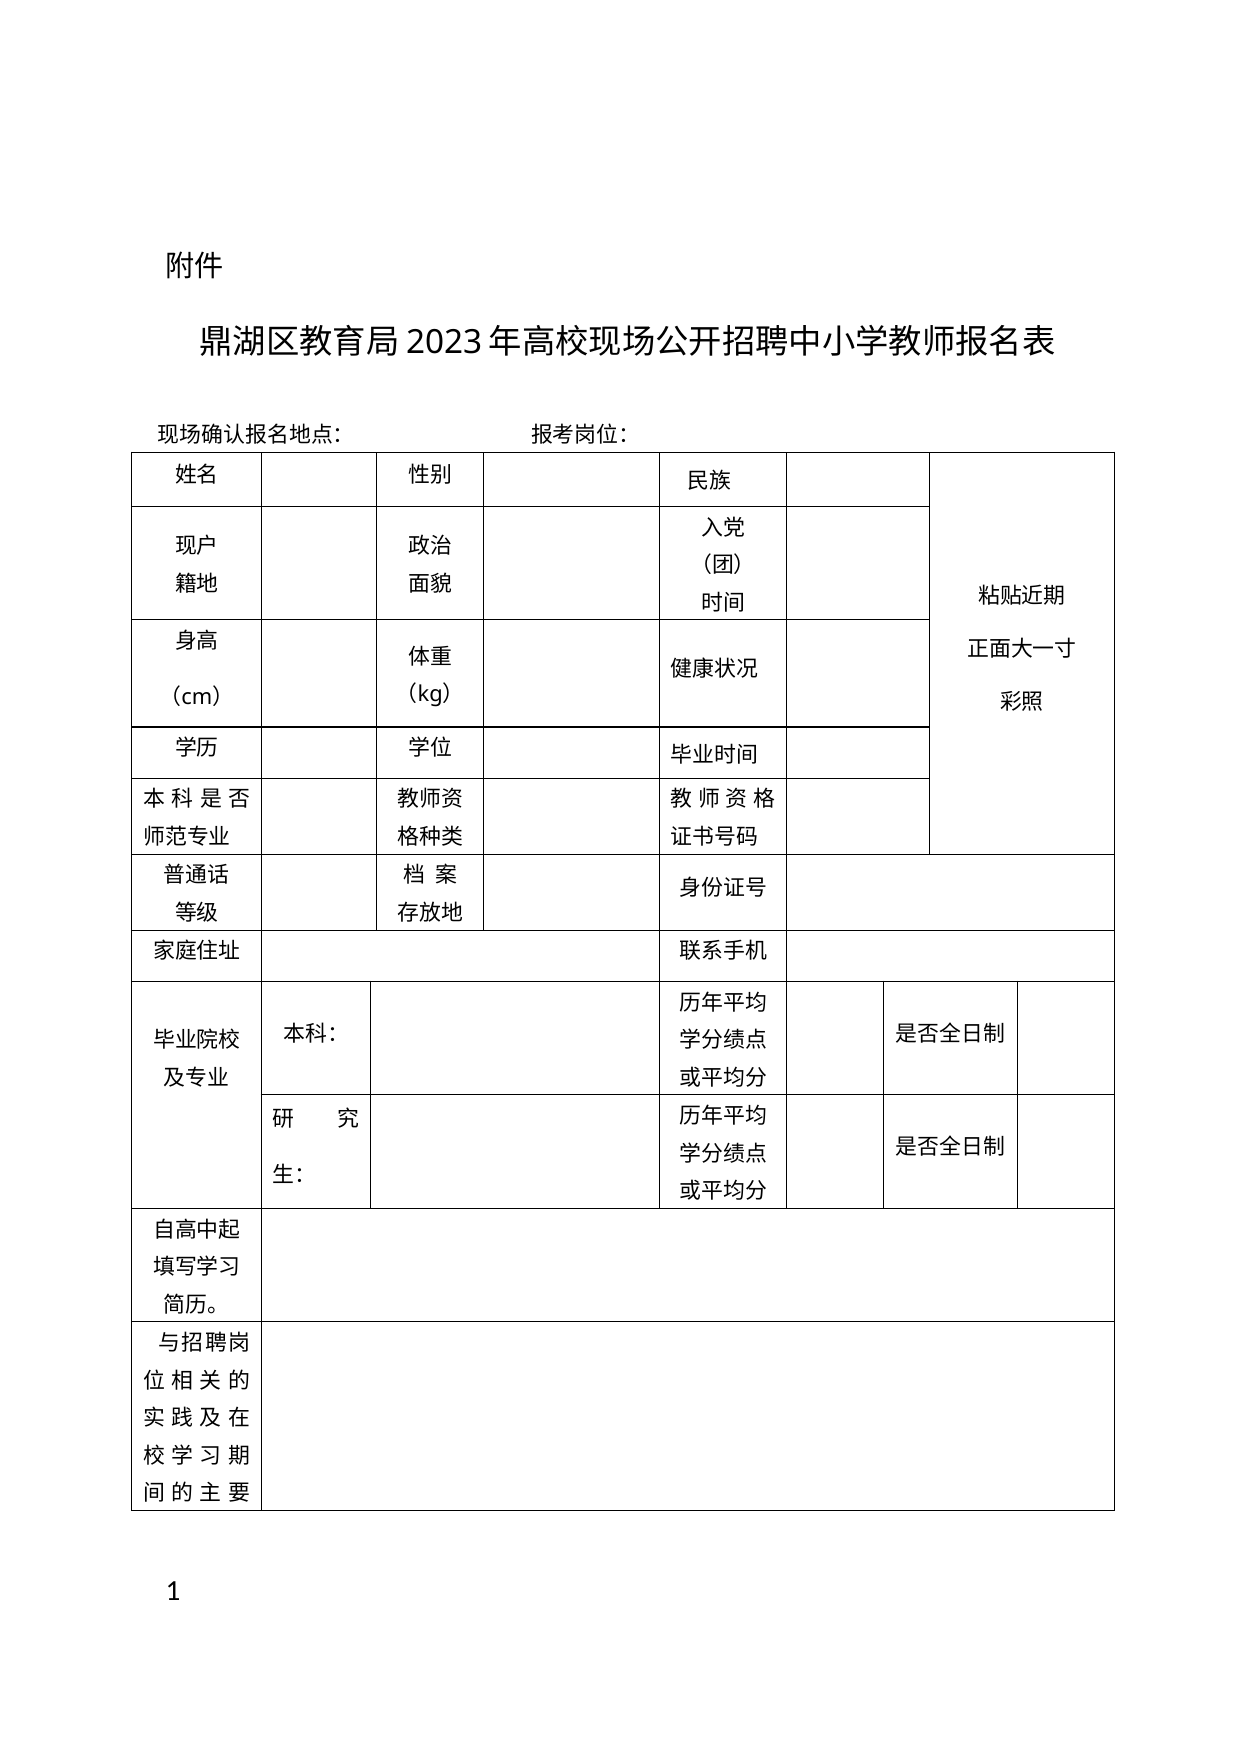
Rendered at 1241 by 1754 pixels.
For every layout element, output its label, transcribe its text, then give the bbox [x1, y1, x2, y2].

table_cell [371, 1095, 659, 1208]
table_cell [132, 1322, 261, 1510]
table_cell [787, 1095, 883, 1208]
table_cell 本科是否师范专业 [132, 779, 261, 853]
table_header [484, 453, 659, 506]
table_cell 自高中起填写学习简历。 [132, 1209, 261, 1321]
table_cell [787, 855, 1114, 929]
table_cell 是否全日制 [884, 982, 1017, 1094]
text 鼎湖区教育局2023年高校现场公开招聘中小学教师报名表 [165, 302, 1081, 377]
table_header [262, 453, 376, 506]
table_cell 现户 籍地 [132, 507, 261, 619]
table_header [787, 453, 929, 506]
table_cell [262, 931, 659, 981]
table_cell [484, 779, 659, 853]
table_cell [787, 982, 883, 1094]
text 现场确认报名地点： 报考岗位： [147, 414, 1081, 452]
table_cell 学位 [377, 728, 483, 777]
table_cell [484, 855, 659, 929]
table_header 性别 [377, 453, 483, 506]
table_cell [1018, 982, 1114, 1094]
table_cell [1018, 1095, 1114, 1208]
table_cell 研究生： [262, 1095, 370, 1208]
table_cell [787, 620, 929, 726]
table_cell 教师资 格种类 [377, 779, 483, 853]
table_header 民族 [660, 453, 786, 506]
table_cell [262, 855, 376, 929]
table_cell 身份证号 [660, 855, 786, 929]
table_cell [262, 1209, 1114, 1321]
table_cell 毕业院校 及专业 [132, 982, 261, 1208]
table_header 粘贴近期 正面大一寸 彩照 [930, 453, 1114, 853]
table_cell 历年平均学分绩点或平均分 [660, 982, 786, 1094]
table_cell 档 案 存放地 [377, 855, 483, 929]
table_cell 毕业时间 [660, 728, 786, 777]
table_cell 健康状况 [660, 620, 786, 726]
table_cell [262, 779, 376, 853]
table_cell 家庭住址 [132, 931, 261, 981]
text 附件 [165, 227, 1081, 302]
table_cell [484, 728, 659, 777]
table_header 姓名 [132, 453, 261, 506]
table_cell 教师资格证书号码 [660, 779, 786, 853]
table_cell [371, 982, 659, 1094]
table_cell [262, 1322, 1114, 1510]
table_cell [484, 620, 659, 726]
table_cell 政治 面貌 [377, 507, 483, 619]
table_cell [262, 728, 376, 777]
table_cell 是否全日制 [884, 1095, 1017, 1208]
table_cell 普通话 等级 [132, 855, 261, 929]
table_cell 历年平均学分绩点或平均分 [660, 1095, 786, 1208]
table_cell [484, 507, 659, 619]
table_cell 身高（cm） [132, 620, 261, 726]
table_cell [787, 728, 929, 777]
table_cell 入党（团） 时间 [660, 507, 786, 619]
table_cell [262, 507, 376, 619]
table_cell 联系手机 [660, 931, 786, 981]
table_cell 体重（kg） [377, 620, 483, 726]
table_cell 本科： [262, 982, 370, 1094]
table_cell 学历 [132, 728, 261, 777]
table_cell [262, 620, 376, 726]
table_cell [787, 931, 1114, 981]
table_cell [787, 507, 929, 619]
table_cell [787, 779, 929, 853]
